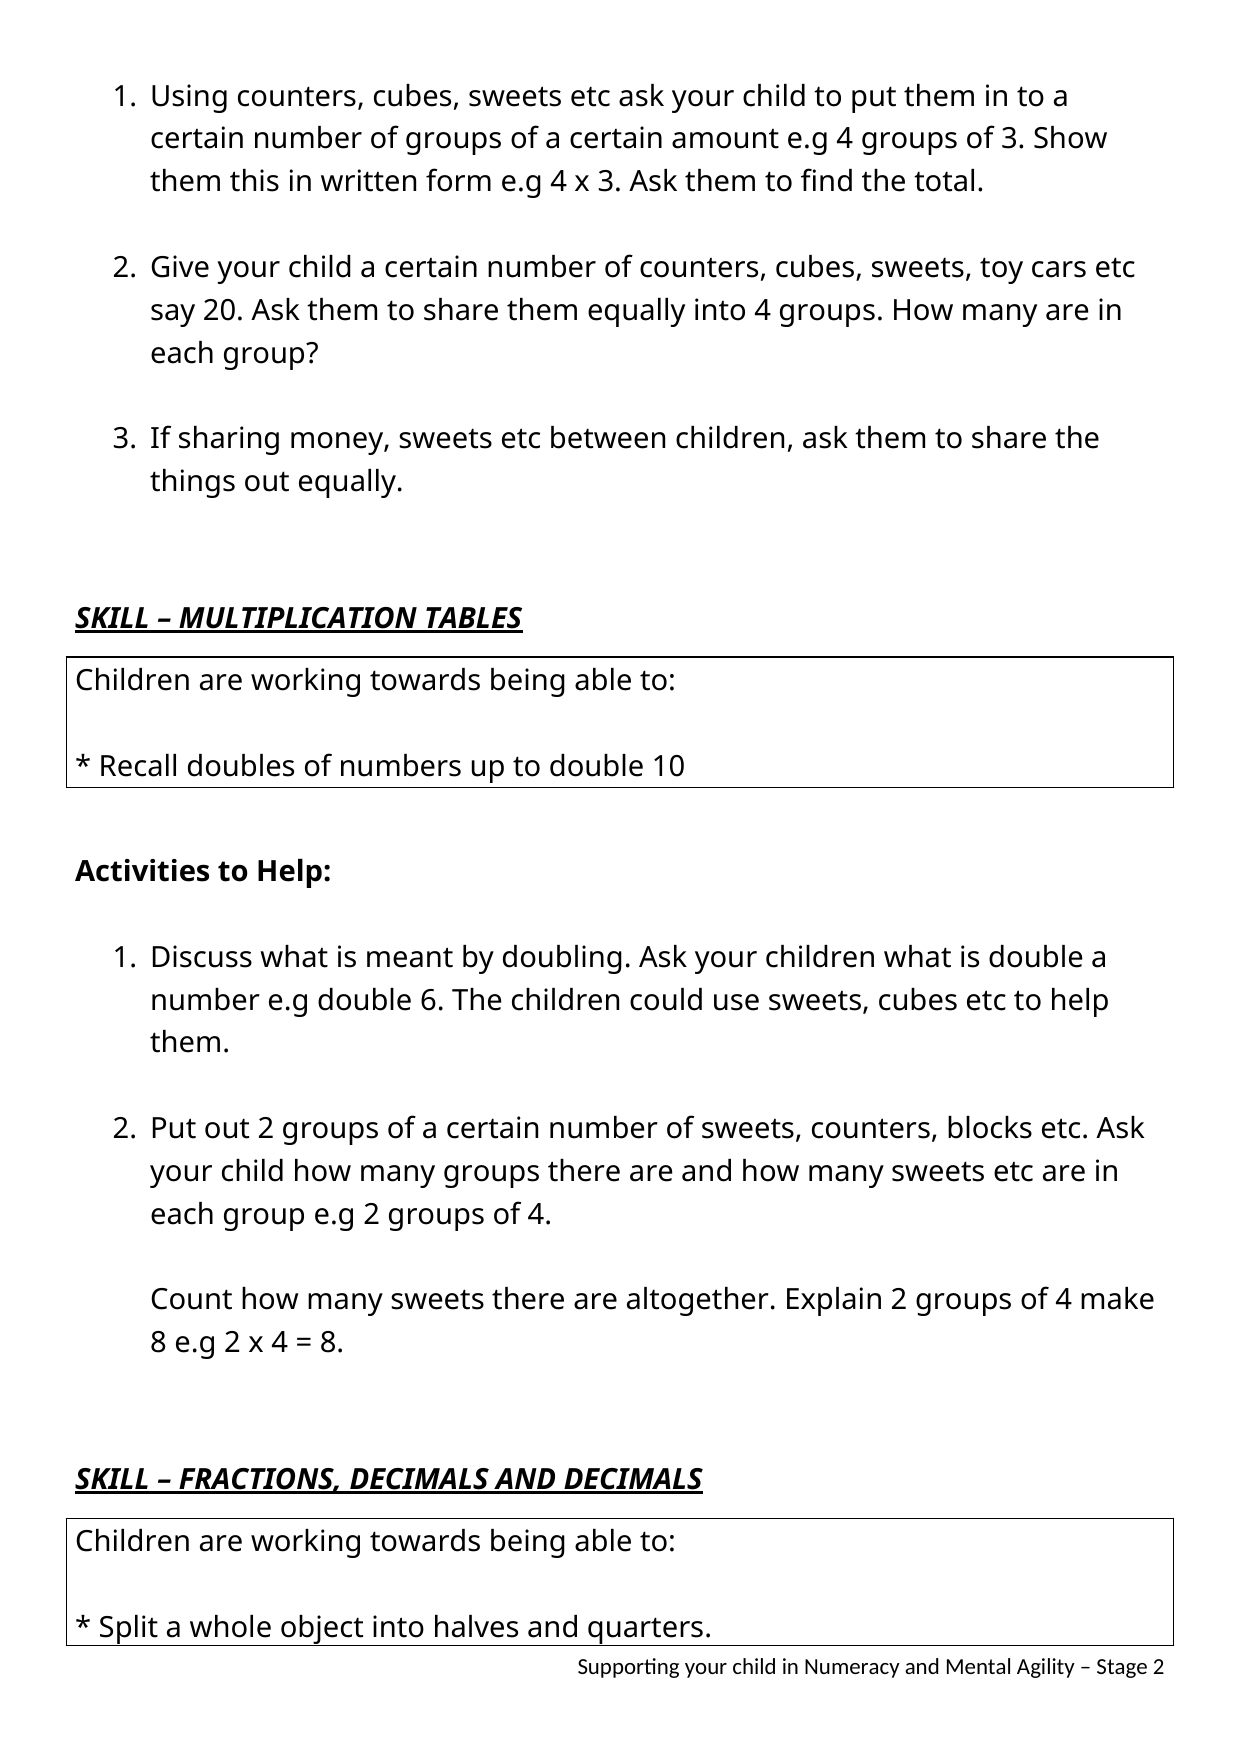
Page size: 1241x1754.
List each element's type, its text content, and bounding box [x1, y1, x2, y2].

list Using counters, cubes, sweets etc ask your child to put them in to a certain number of groups of a certain amount e.g 4 groups of 3. Show them this in written form e.g 4 x 3. Ask them to find the total. [112, 75, 1165, 200]
list Discuss what is meant by doubling. Ask your children what is double a number e.g double 6. The children could use sweets, cubes etc to help them. [112, 936, 1165, 1061]
list If sharing money, sweets etc between children, ask them to share the things out equally. [112, 417, 1165, 500]
text Activities to Help: [75, 851, 1165, 890]
text * Recall doubles of numbers up to double 10 [67, 742, 1173, 787]
text SKILL – MULTIPLICATION TABLES [75, 597, 1165, 637]
list Give your child a certain number of counters, cubes, sweets, toy cars etc say 20. Ask them to share them equally into 4 groups. How many are in each group? [112, 246, 1165, 372]
text Children are working towards being able to: [67, 1519, 1173, 1560]
list Put out 2 groups of a certain number of sweets, counters, blocks etc. Ask your child how many groups there are and how many sweets etc are in each group e.g 2 groups of 4. [112, 1107, 1165, 1233]
text * Split a whole object into halves and quarters. [67, 1603, 1173, 1645]
text SKILL – FRACTIONS, DECIMALS AND DECIMALS [75, 1458, 1165, 1498]
list Count how many sweets there are altogether. Explain 2 groups of 4 make 8 e.g 2 x 4 = 8. [150, 1279, 1165, 1361]
text Children are working towards being able to: [67, 658, 1173, 699]
